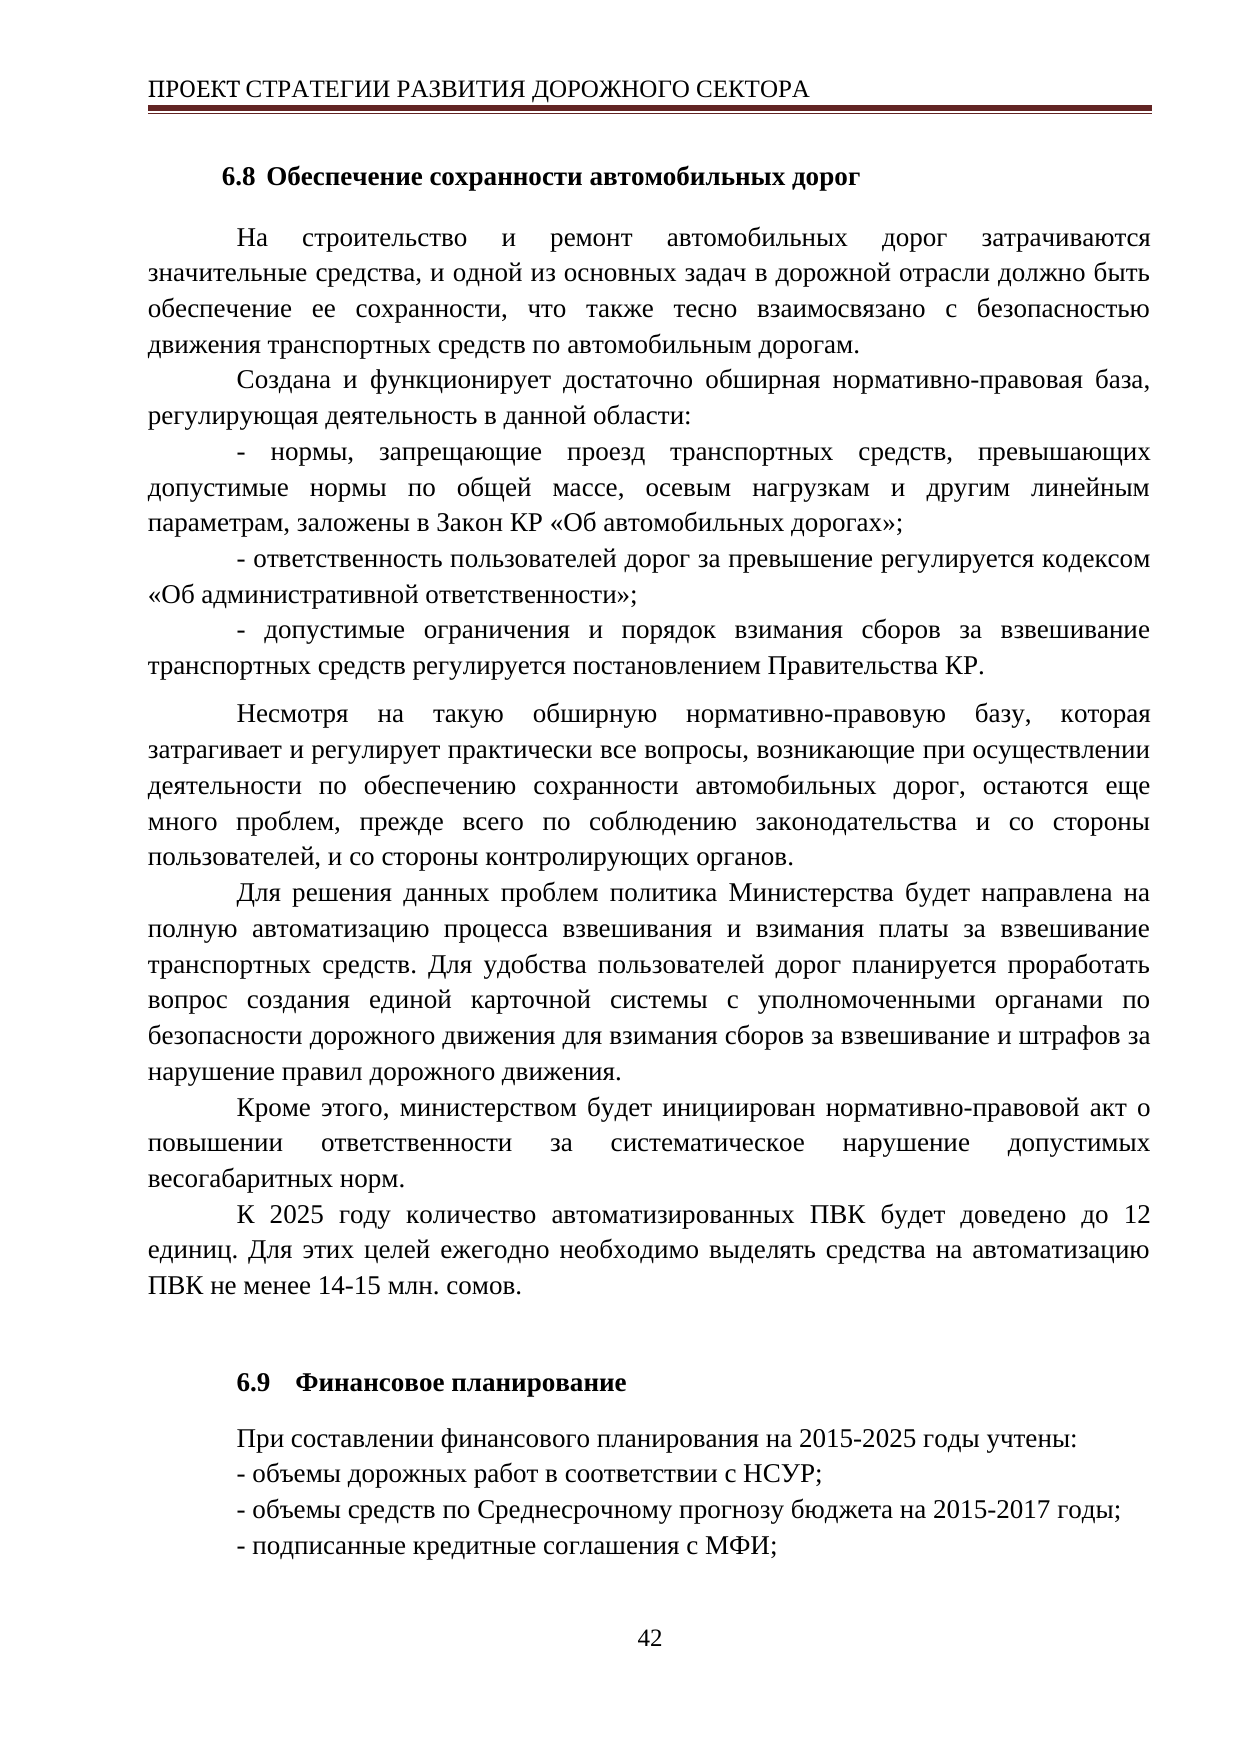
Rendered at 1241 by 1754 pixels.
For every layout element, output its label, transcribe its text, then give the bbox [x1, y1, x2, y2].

text - объемы средств по Среднесрочному прогнозу бюджета на 2015-2017 годы; [148, 1493, 1152, 1524]
subtitle Обеспечение сохранности автомобильных дорог [222, 160, 1152, 191]
text Для решения данных проблем политика Министерства будет направлена на полную автоматизацию процесса взвешивания и взимания платы за взвешивание транспортных средств. Для удобства пользователей дорог планируется проработать вопрос создания единой карточной системы с уполномоченными органами по безопасности дорожного движения для взимания сборов за взвешивание и штрафов за нарушение правил дорожного движения. [148, 876, 1152, 1086]
text - нормы, запрещающие проезд транспортных средств, превышающих допустимые нормы по общей массе, осевым нагрузкам и другим линейным параметрам, заложены в Закон КР «Об автомобильных дорогах»; [148, 435, 1152, 538]
text Несмотря на такую обширную нормативно-правовую базу, которая затрагивает и регулирует практически все вопросы, возникающие при осуществлении деятельности по обеспечению сохранности автомобильных дорог, остаются еще много проблем, прежде всего по соблюдению законодательства и со стороны пользователей, и со стороны контролирующих органов. [148, 698, 1152, 872]
subtitle Финансовое планирование [148, 1366, 1152, 1397]
text - объемы дорожных работ в соответствии с НСУР; [148, 1458, 1152, 1489]
text - ответственность пользователей дорог за превышение регулируется кодексом «Об административной ответственности»; [148, 542, 1152, 609]
text К 2025 году количество автоматизированных ПВК будет доведено до 12 единиц. Для этих целей ежегодно необходимо выделять средства на автоматизацию ПВК не менее 14-15 млн. сомов. [148, 1198, 1152, 1300]
text - подписанные кредитные соглашения с МФИ; [148, 1529, 1152, 1560]
text На строительство и ремонт автомобильных дорог затрачиваются значительные средства, и одной из основных задач в дорожной отрасли должно быть обеспечение ее сохранности, что также тесно взаимосвязано с безопасностью движения транспортных средств по автомобильным дорогам. [148, 221, 1152, 359]
text При составлении финансового планирования на 2015-2025 годы учтены: [148, 1422, 1152, 1453]
text - допустимые ограничения и порядок взимания сборов за взвешивание транспортных средств регулируется постановлением Правительства КР. [148, 614, 1152, 681]
text Создана и функционирует достаточно обширная нормативно-правовая база, регулирующая деятельность в данной области: [148, 363, 1152, 430]
text Кроме этого, министерством будет инициирован нормативно-правовой акт о повышении ответственности за систематическое нарушение допустимых весогабаритных норм. [148, 1091, 1152, 1193]
